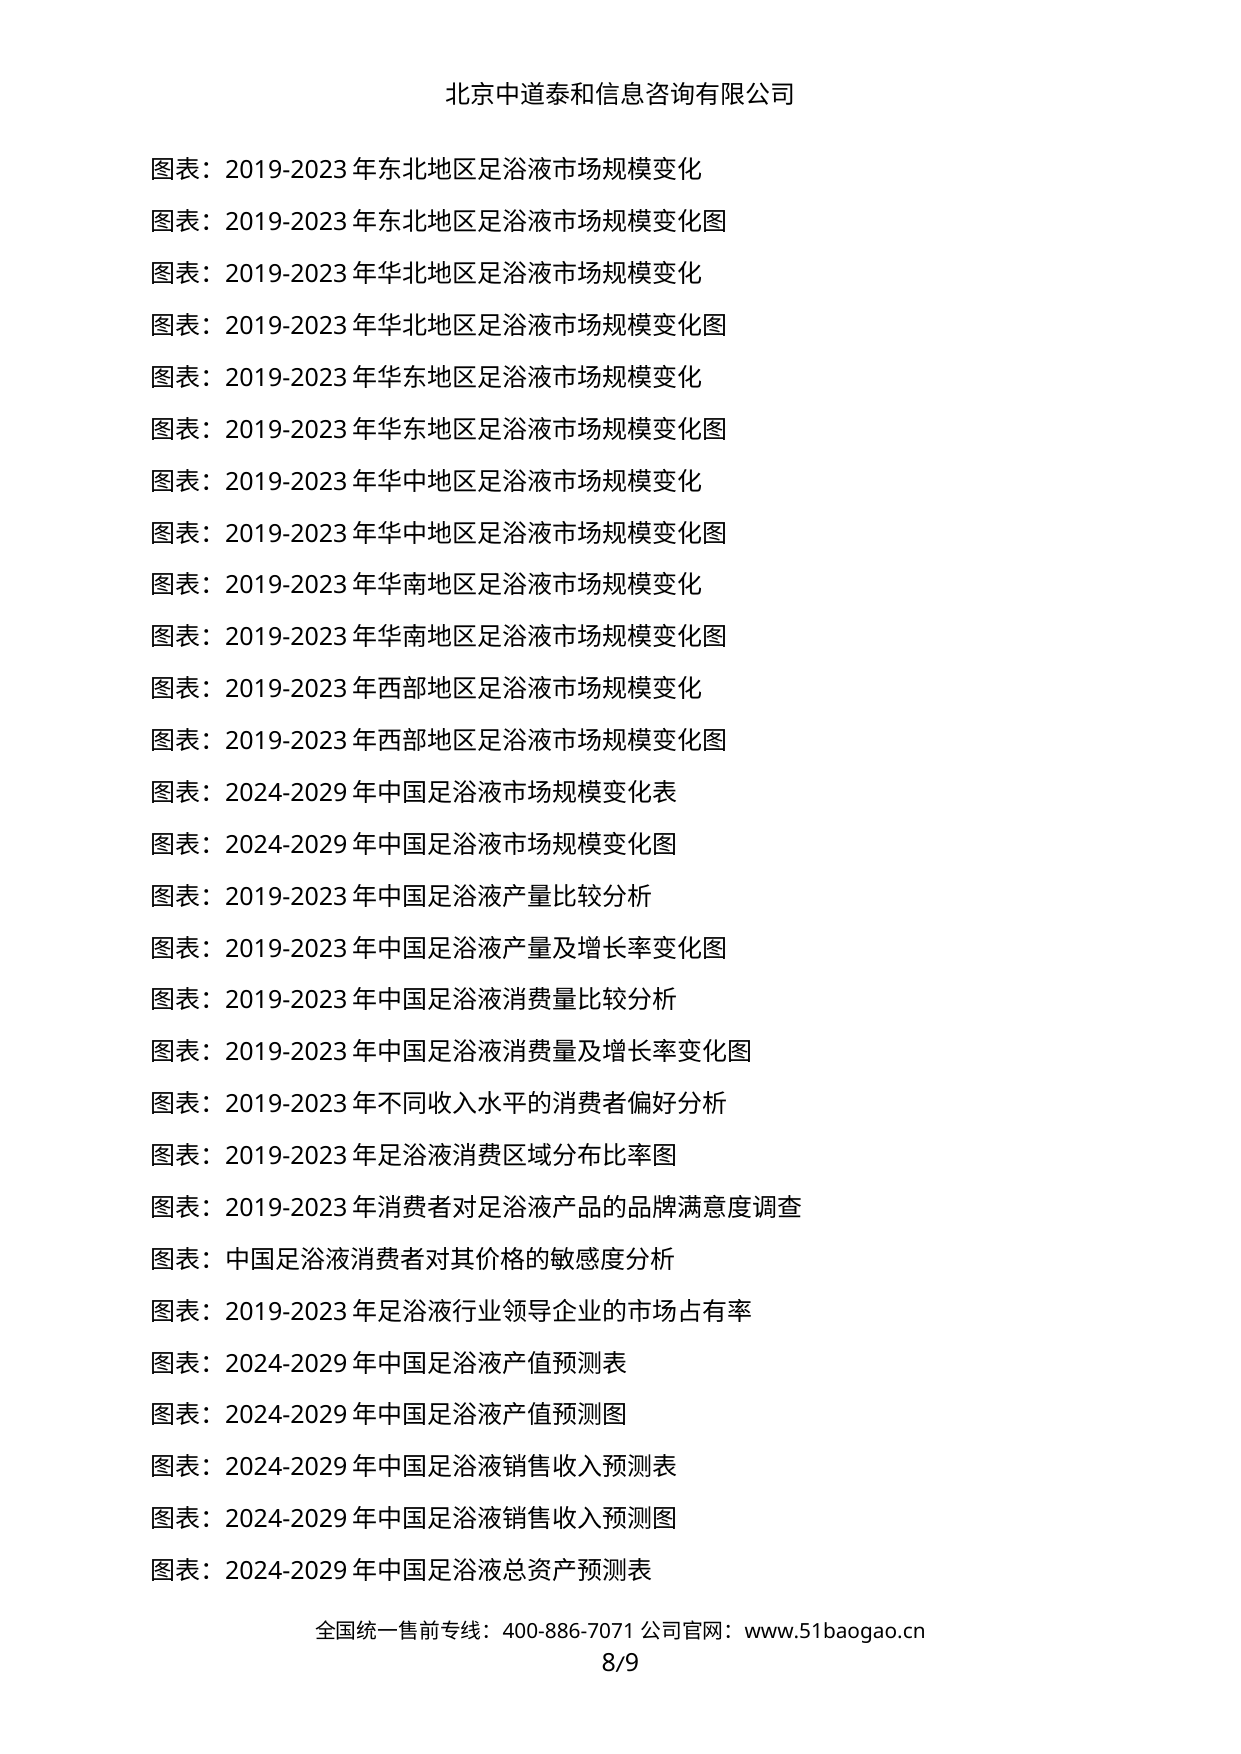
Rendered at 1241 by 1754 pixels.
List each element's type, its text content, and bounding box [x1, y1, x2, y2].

text 图表：2019-2023年中国足浴液消费量及增长率变化图 [150, 1032, 1090, 1068]
text 图表：2019-2023年华南地区足浴液市场规模变化 [150, 565, 1090, 601]
text 图表：2019-2023年中国足浴液产量比较分析 [150, 876, 1090, 912]
text 图表：2019-2023年中国足浴液产量及增长率变化图 [150, 928, 1090, 964]
text 图表：2019-2023年华南地区足浴液市场规模变化图 [150, 617, 1090, 653]
text 图表：2024-2029年中国足浴液产值预测表 [150, 1343, 1090, 1379]
text 图表：2019-2023年华北地区足浴液市场规模变化 [150, 254, 1090, 290]
text 图表：2024-2029年中国足浴液销售收入预测表 [150, 1447, 1090, 1483]
text 图表：2024-2029年中国足浴液销售收入预测图 [150, 1499, 1090, 1535]
text 图表：2024-2029年中国足浴液总资产预测表 [150, 1551, 1090, 1587]
text 图表：2019-2023年东北地区足浴液市场规模变化 [150, 150, 1090, 186]
text 图表：2024-2029年中国足浴液市场规模变化表 [150, 772, 1090, 809]
text 图表：2019-2023年华北地区足浴液市场规模变化图 [150, 306, 1090, 342]
text 图表：2019-2023年足浴液消费区域分布比率图 [150, 1136, 1090, 1172]
text 图表：2024-2029年中国足浴液市场规模变化图 [150, 824, 1090, 861]
text 图表：2019-2023年华中地区足浴液市场规模变化 [150, 461, 1090, 497]
text 图表：2019-2023年华东地区足浴液市场规模变化 [150, 357, 1090, 394]
text 图表：2019-2023年华东地区足浴液市场规模变化图 [150, 409, 1090, 446]
text 图表：2019-2023年西部地区足浴液市场规模变化 [150, 669, 1090, 705]
text 图表：2019-2023年中国足浴液消费量比较分析 [150, 980, 1090, 1016]
text 图表：2019-2023年西部地区足浴液市场规模变化图 [150, 721, 1090, 757]
text 图表：2019-2023年不同收入水平的消费者偏好分析 [150, 1084, 1090, 1120]
text 图表：2019-2023年华中地区足浴液市场规模变化图 [150, 513, 1090, 549]
text 图表：2024-2029年中国足浴液产值预测图 [150, 1395, 1090, 1431]
text 图表：2019-2023年东北地区足浴液市场规模变化图 [150, 202, 1090, 238]
text 图表：2019-2023年消费者对足浴液产品的品牌满意度调查 [150, 1187, 1090, 1224]
text 图表：中国足浴液消费者对其价格的敏感度分析 [150, 1239, 1090, 1276]
text 图表：2019-2023年足浴液行业领导企业的市场占有率 [150, 1291, 1090, 1327]
